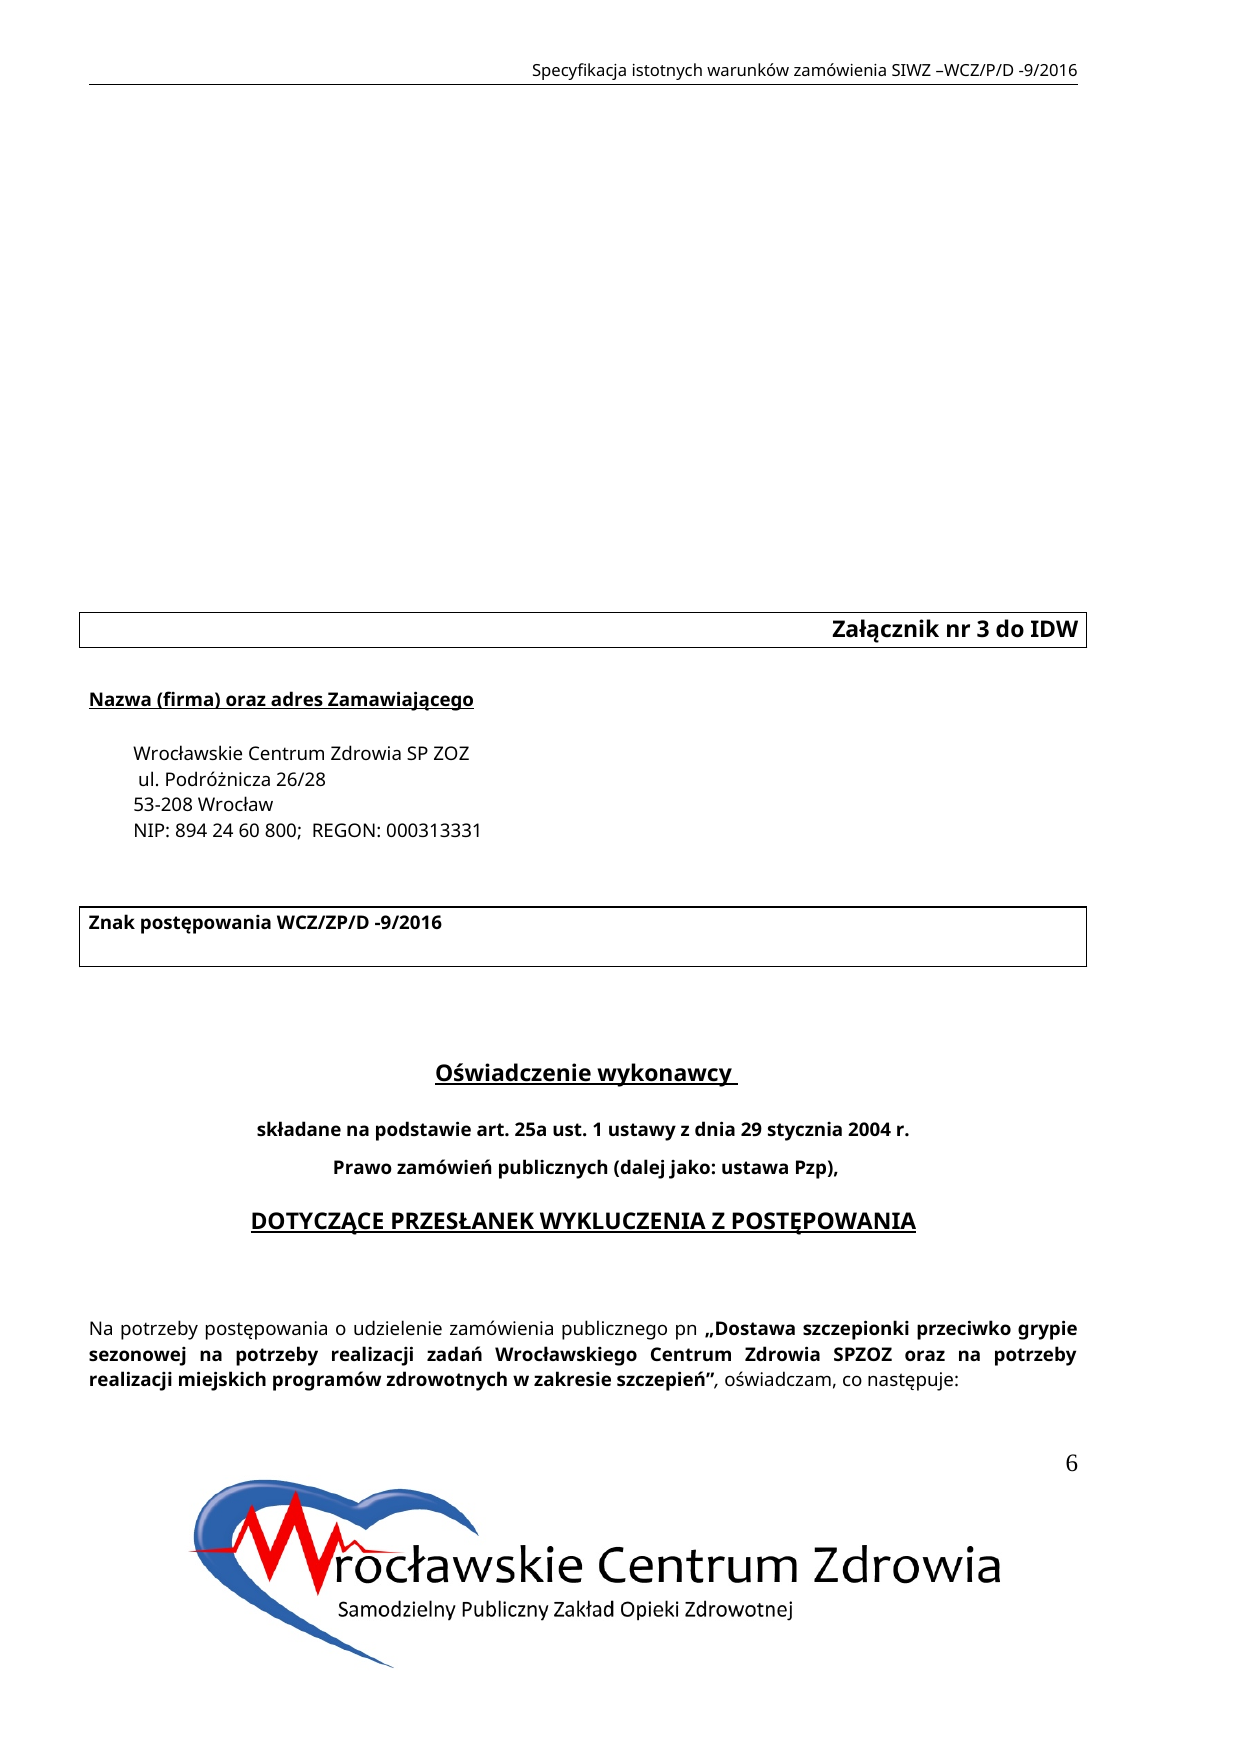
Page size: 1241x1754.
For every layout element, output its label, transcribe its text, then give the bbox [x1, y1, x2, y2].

text 53-208 Wrocław [133, 792, 1089, 817]
text Prawo zamówień publicznych (dalej jako: ustawa Pzp), [89, 1154, 1078, 1180]
picture [134, 1447, 1033, 1697]
text ul. Podróżnicza 26/28 [133, 766, 1089, 792]
text Znak postępowania WCZ/ZP/D -9/2016 [80, 908, 1086, 966]
text Wrocławskie Centrum Zdrowia SP ZOZ [133, 741, 1089, 766]
text Oświadczenie wykonawcy [89, 1057, 1078, 1088]
text DOTYCZĄCE PRZESŁANEK WYKLUCZENIA Z POSTĘPOWANIA [89, 1205, 1078, 1236]
text Załącznik nr 3 do IDW [80, 613, 1086, 647]
text Na potrzeby postępowania o udzielenie zamówienia publicznego pn „Dostawa szczepionki przeciwko grypie sezonowej na potrzeby realizacji zadań Wrocławskiego Centrum Zdrowia SPZOZ oraz na potrzeby realizacji miejskich programów zdrowotnych w zakresie szczepień”, oświadczam, co następuje: [89, 1315, 1078, 1392]
text Nazwa (firma) oraz adres Zamawiającego [89, 686, 1089, 711]
text NIP: 894 24 60 800; REGON: 000313331 [133, 817, 1089, 843]
text składane na podstawie art. 25a ust. 1 ustawy z dnia 29 stycznia 2004 r. [89, 1116, 1078, 1142]
